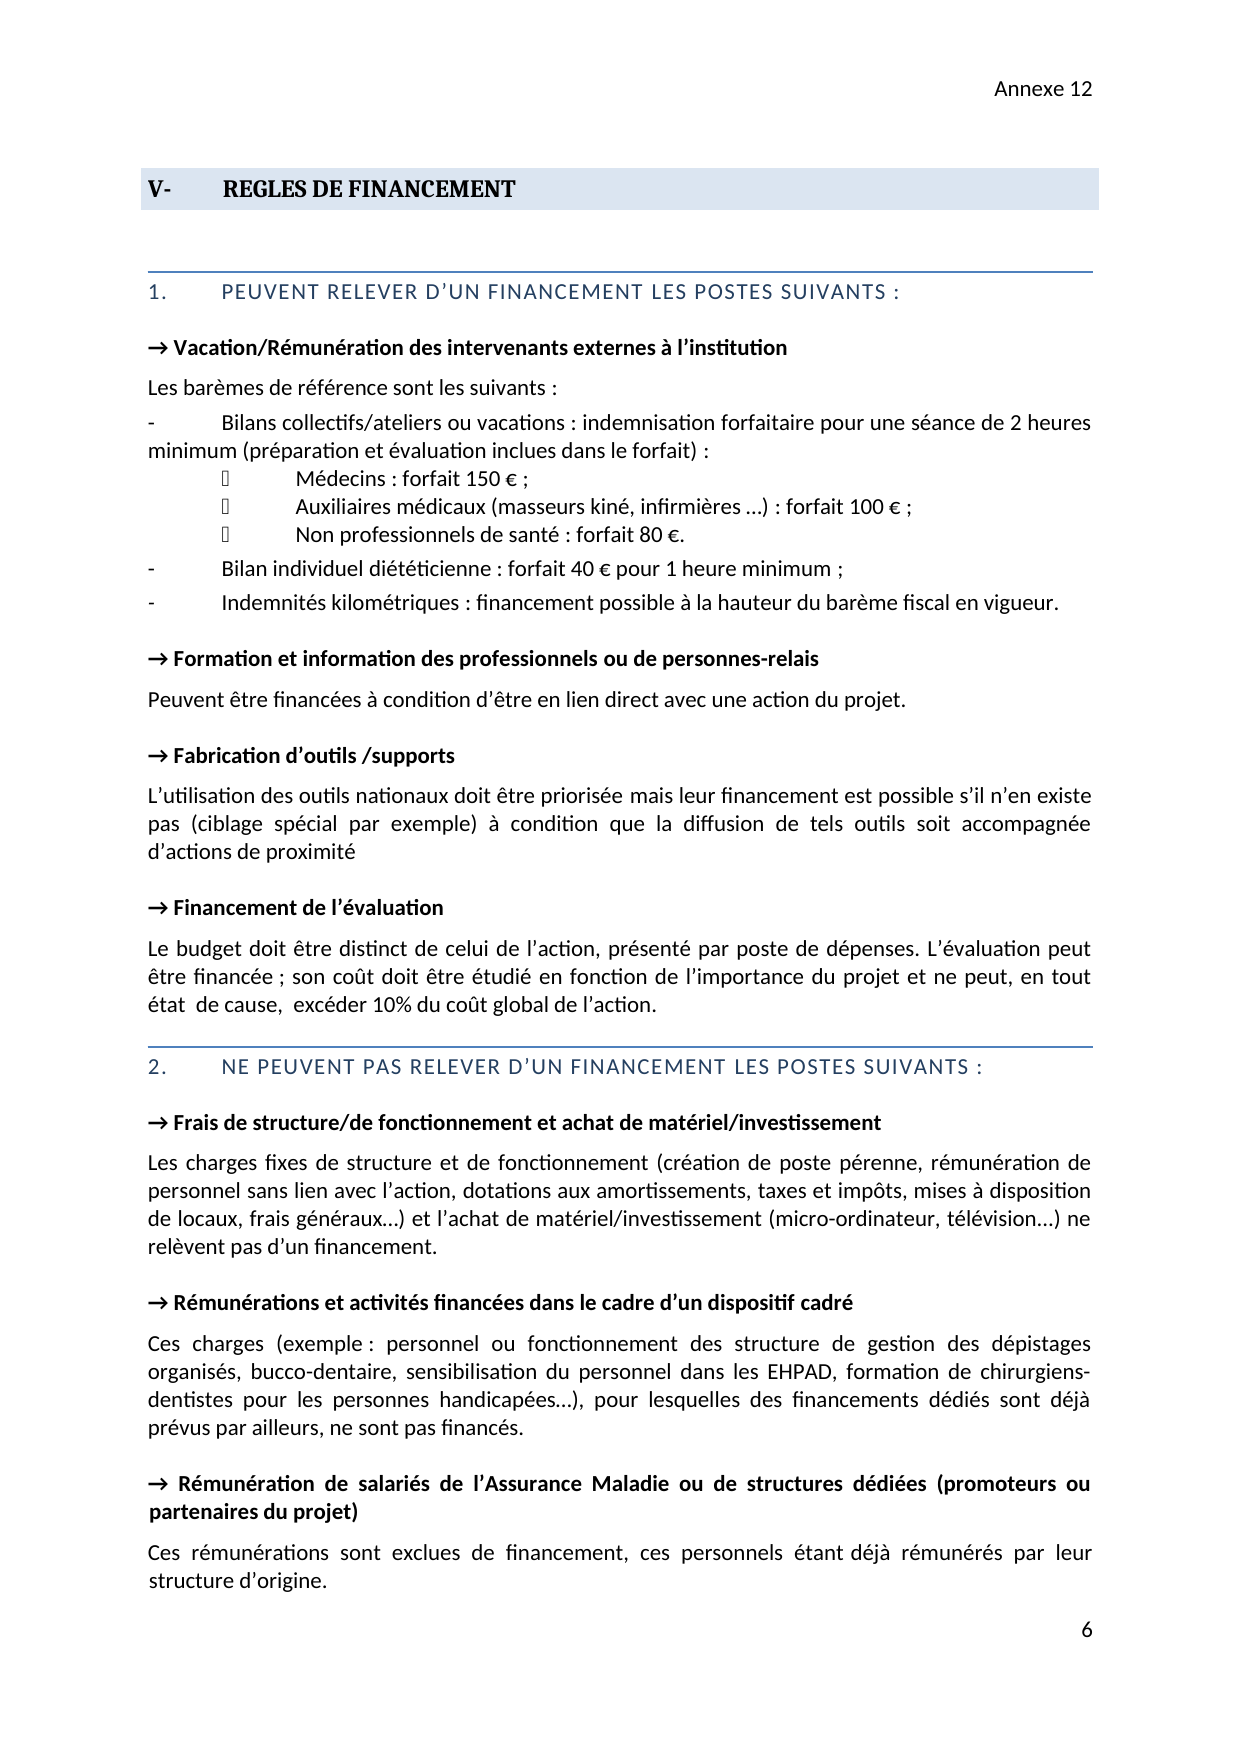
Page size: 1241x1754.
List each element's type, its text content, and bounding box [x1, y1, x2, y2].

text L’utilisation des outils nationaux doit être priorisée mais leur financement est possible s’il n’en existe pas (ciblage spécial par exemple) à condition que la diffusion de tels outils soit accompagnée d’actions de proximité [148, 781, 1093, 866]
text Ces rémunérations sont exclues de financement, ces personnels étant déjà rémunérés par leur structure d’origine. [148, 1538, 1093, 1594]
list Auxiliaires médicaux (masseurs kiné, infirmières …) : forfait 100 € ; [221, 492, 1093, 520]
text → Rémunérations et activités financées dans le cadre d’un dispositif cadré [148, 1288, 1093, 1317]
text → Fabrication d’outils /supports [148, 741, 1093, 769]
text Le budget doit être distinct de celui de l’action, présenté par poste de dépenses. L’évaluation peut être financée ; son coût doit être étudié en fonction de l’importance du projet et ne peut, en tout état de cause, excéder 10% du coût global de l’action. [148, 934, 1093, 1018]
list Peuvent relever d’un financement les postes suivants : [148, 273, 1093, 305]
text Les barèmes de référence sont les suivants : [148, 373, 1093, 401]
list Ne peuvent pas relever d’un financement les postes suivants : [148, 1048, 1093, 1080]
text → Financement de l’évaluation [148, 893, 1093, 922]
subtitle REGLES DE FINANCEMENT [148, 175, 1093, 203]
text → Rémunération de salariés de l’Assurance Maladie ou de structures dédiées (promoteurs ou partenaires du projet) [148, 1469, 1093, 1525]
list Indemnités kilométriques : financement possible à la hauteur du barème fiscal en vigueur. [148, 588, 1093, 616]
text → Vacation/Rémunération des intervenants externes à l’institution [148, 333, 1093, 361]
text Peuvent être financées à condition d’être en lien direct avec une action du projet. [148, 685, 1093, 713]
list Bilan individuel diététicienne : forfait 40 € pour 1 heure minimum ; [148, 554, 1093, 582]
list Bilans collectifs/ateliers ou vacations : indemnisation forfaitaire pour une séance de 2 heures minimum (préparation et évaluation inclues dans le forfait) : [148, 408, 1093, 464]
list Non professionnels de santé : forfait 80 €. [221, 520, 1093, 548]
text → Frais de structure/de fonctionnement et achat de matériel/investissement [148, 1108, 1093, 1136]
list Médecins : forfait 150 € ; [221, 464, 1093, 492]
text → Formation et information des professionnels ou de personnes-relais [148, 644, 1093, 672]
text Les charges fixes de structure et de fonctionnement (création de poste pérenne, rémunération de personnel sans lien avec l’action, dotations aux amortissements, taxes et impôts, mises à disposition de locaux, frais généraux…) et l’achat de matériel/investissement (micro-ordinateur, télévision...) ne relèvent pas d’un financement. [148, 1148, 1093, 1261]
text Ces charges (exemple : personnel ou fonctionnement des structure de gestion des dépistages organisés, bucco-dentaire, sensibilisation du personnel dans les EHPAD, formation de chirurgiens-dentistes pour les personnes handicapées…), pour lesquelles des financements dédiés sont déjà prévus par ailleurs, ne sont pas financés. [148, 1329, 1093, 1441]
